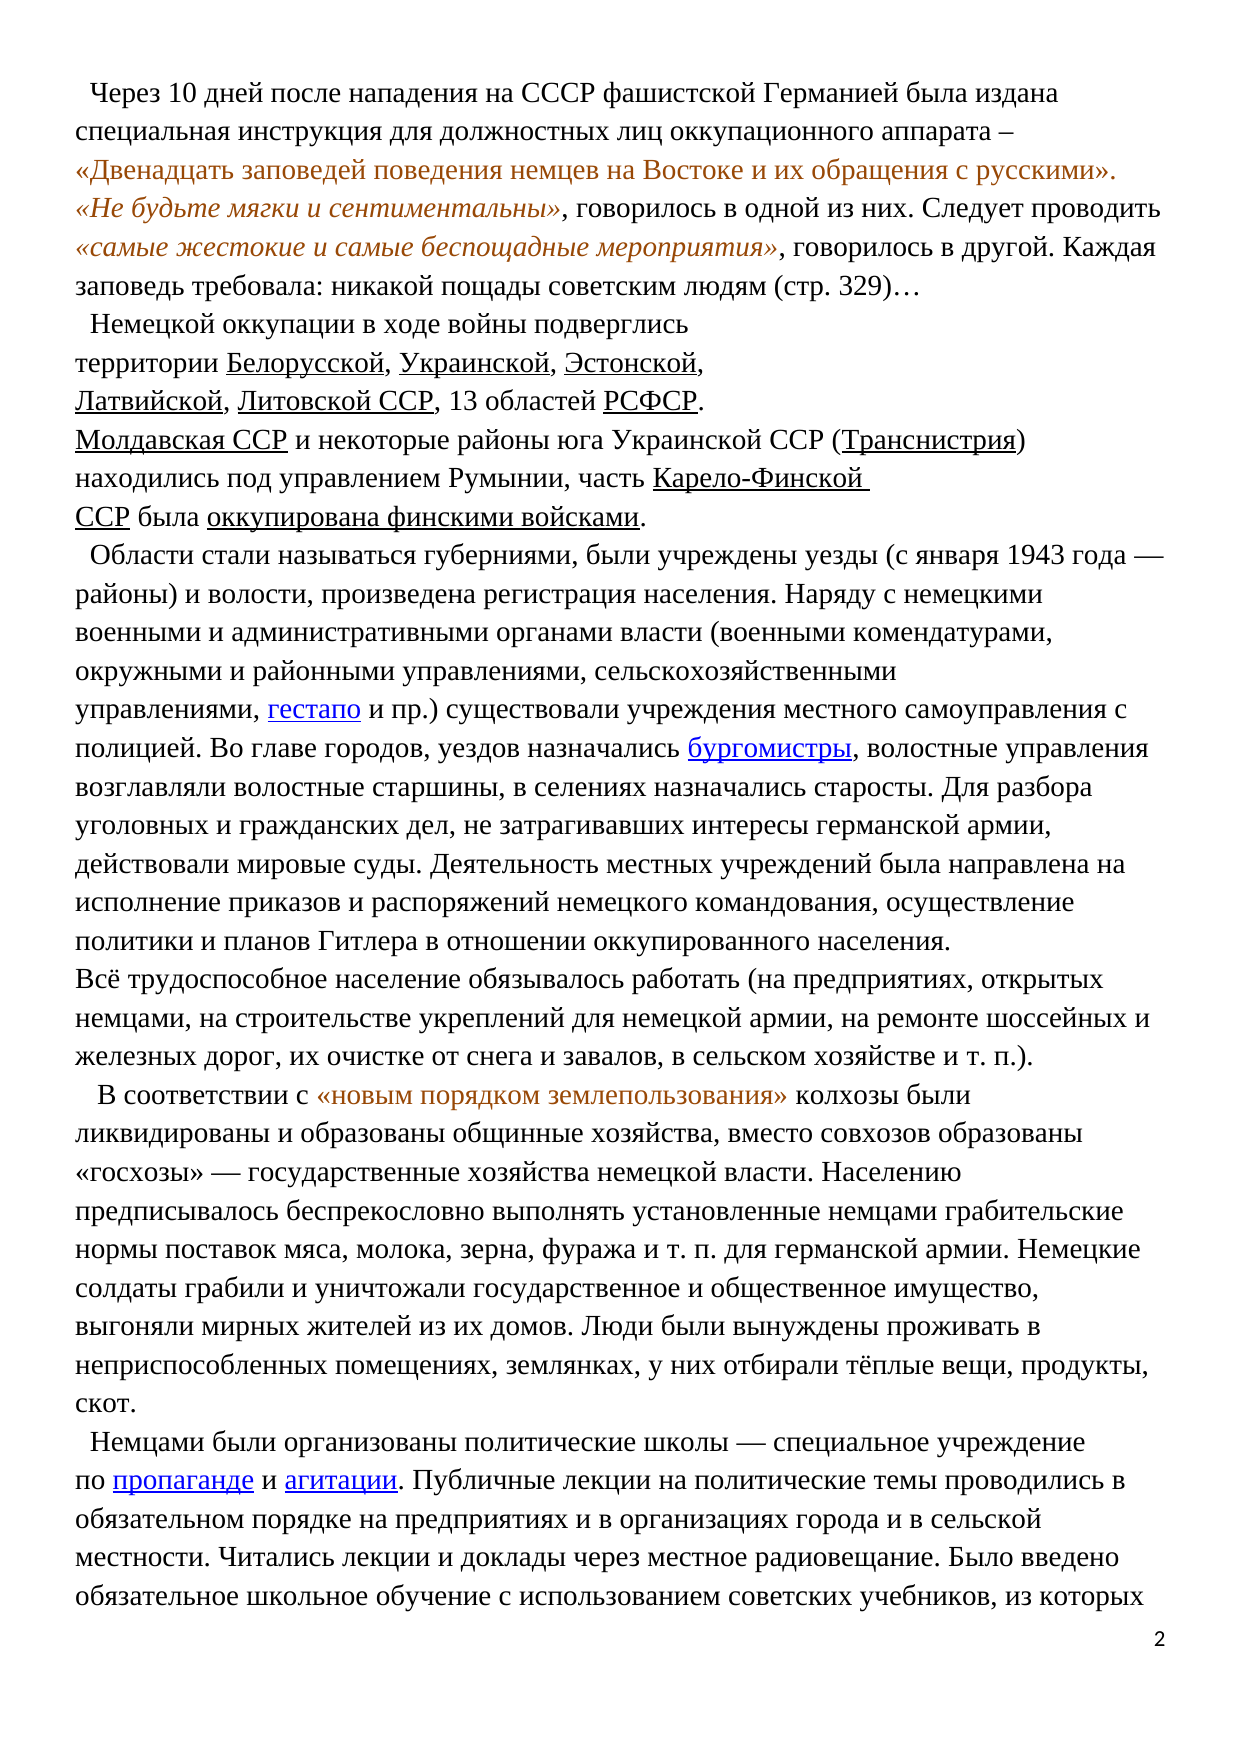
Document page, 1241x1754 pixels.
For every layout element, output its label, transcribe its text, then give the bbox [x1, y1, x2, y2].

text В соответствии с «новым порядком землепользования» колхозы были ликвидированы и образованы общинные хозяйства, вместо совхозов образованы «госхозы» — государственные хозяйства немецкой власти. Населению предписывалось беспрекословно выполнять установленные немцами грабительские нормы поставок мяса, молока, зерна, фуража и т. п. для германской армии. Немецкие солдаты грабили и уничтожали государственное и общественное имущество, выгоняли мирных жителей из их домов. Люди были вынуждены проживать в неприспособленных помещениях, землянках, у них отбирали тёплые вещи, продукты, скот. [75, 1077, 1165, 1419]
text Через 10 дней после нападения на СССР фашистской Германией была издана специальная инструкция для должностных лиц оккупационного аппарата – «Двенадцать заповедей поведения немцев на Востоке и их обращения с русскими». «Не будьте мягки и сентиментальны», говорилось в одной из них. Следует проводить «самые жестокие и самые беспощадные мероприятия», говорилось в другой. Каждая заповедь требовала: никакой пощады советским людям (стр. 329)… [75, 75, 1165, 301]
text Немецкой оккупации в ходе войны подверглись территории Белорусской, Украинской, Эстонской, [75, 306, 1165, 378]
text Молдавская ССР и некоторые районы юга Украинской ССР (Транснистрия) находились под управлением Румынии, часть Карело-Финской ССР была оккупирована финскими войсками. [75, 422, 1165, 532]
text Латвийской, Литовской ССР, 13 областей РСФСР. [75, 383, 1165, 417]
text Области стали называться губерниями, были учреждены уезды (с января 1943 года — районы) и волости, произведена регистрация населения. Наряду с немецкими военными и административными органами власти (военными комендатурами, окружными и районными управлениями, сельскохозяйственными управлениями, гестапо и пр.) существовали учреждения местного самоуправления с полицией. Во главе городов, уездов назначались бургомистры, волостные управления возглавляли волостные старшины, в селениях назначались старосты. Для разбора уголовных и гражданских дел, не затрагивавших интересы германской армии, действовали мировые суды. Деятельность местных учреждений была направлена на исполнение приказов и распоряжений немецкого командования, осуществление политики и планов Гитлера в отношении оккупированного населения. [75, 537, 1165, 956]
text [75, 1424, 1165, 1612]
text Всё трудоспособное население обязывалось работать (на предприятиях, открытых немцами, на строительстве укреплений для немецкой армии, на ремонте шоссейных и железных дорог, их очистке от снега и завалов, в сельском хозяйстве и т. п.). [75, 961, 1165, 1072]
